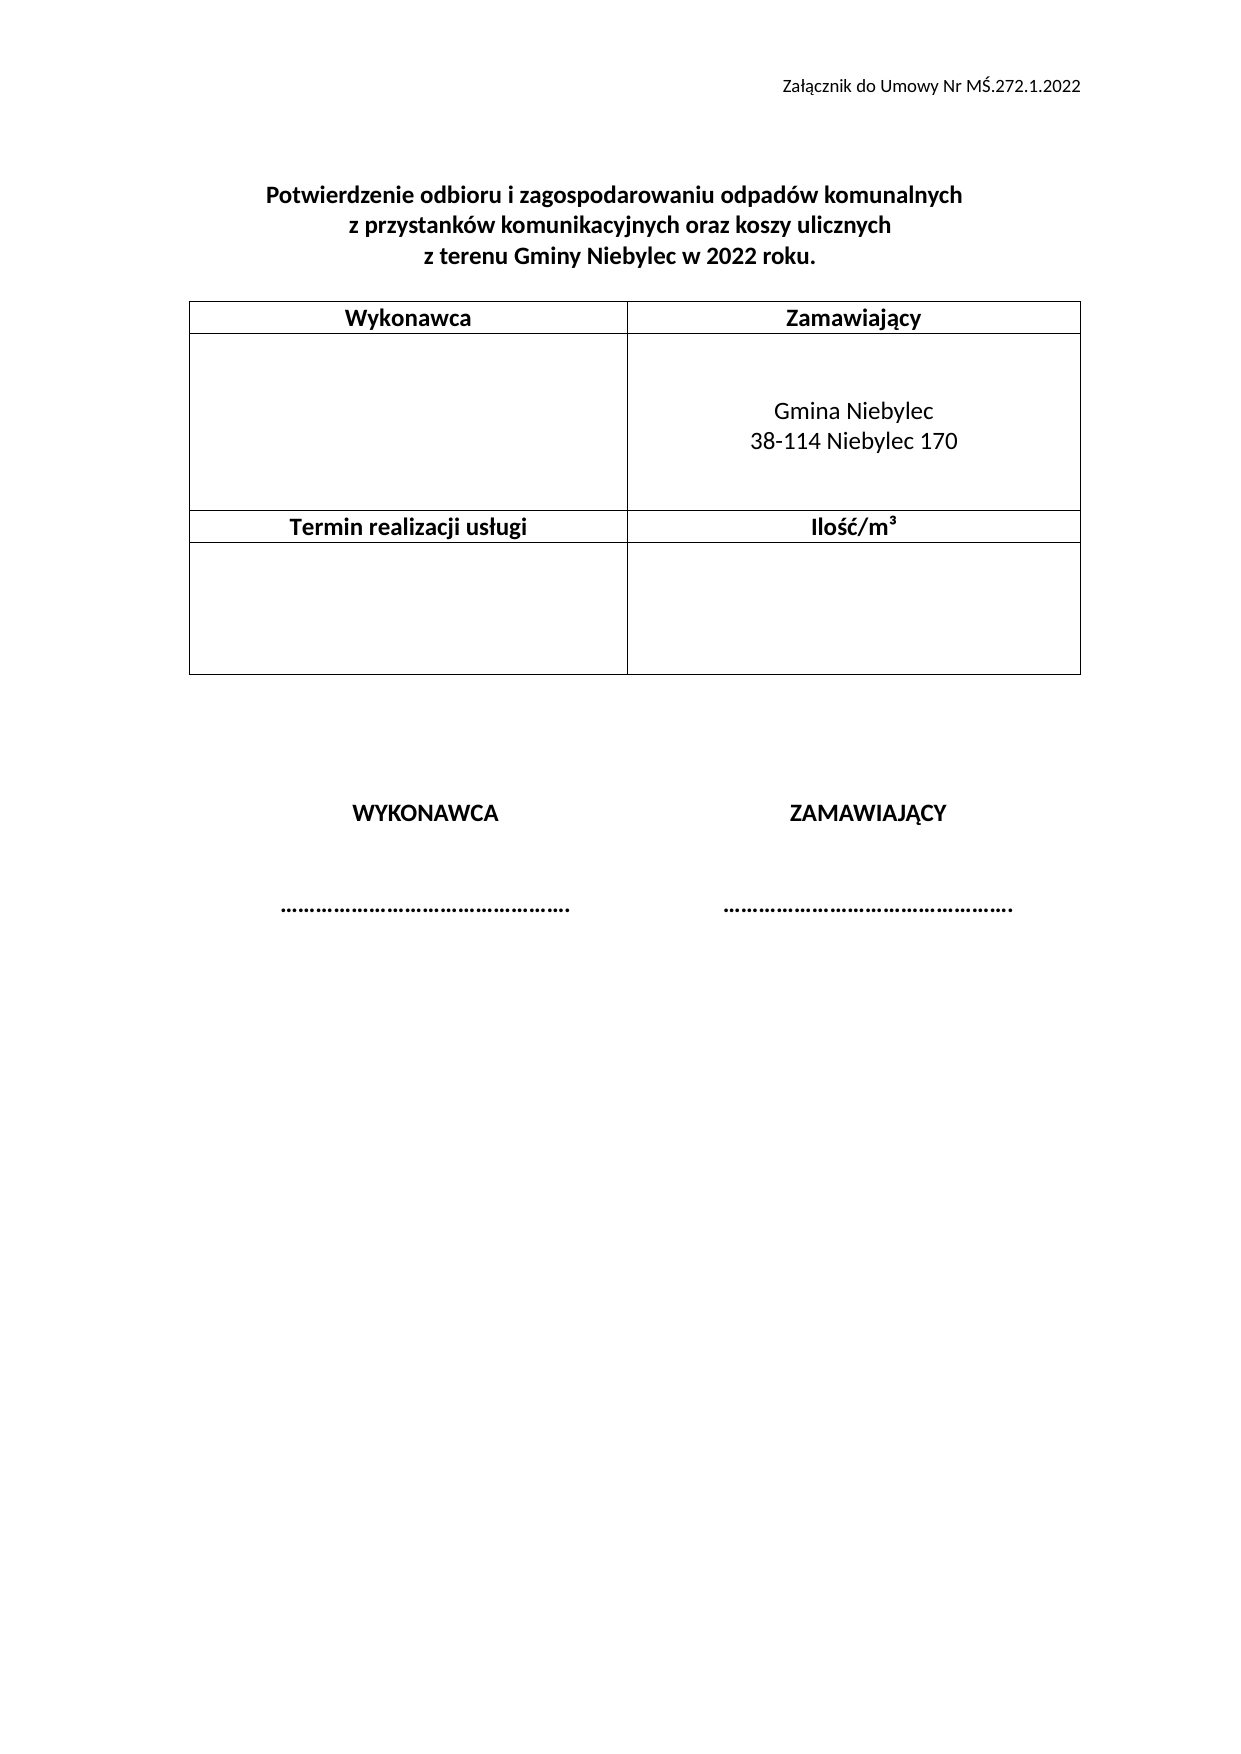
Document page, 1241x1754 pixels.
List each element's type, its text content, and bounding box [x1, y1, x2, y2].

table_header Wykonawca [190, 302, 627, 333]
table_header Zamawiający [628, 302, 1080, 333]
text Potwierdzenie odbioru i zagospodarowaniu odpadów komunalnych z przystanków komunikacyjnych oraz koszy ulicznych z terenu Gminy Niebylec w 2022 roku. [159, 179, 1081, 271]
table_cell [628, 543, 1080, 674]
text WYKONAWCA ZAMAWIAJĄCY [159, 797, 1081, 828]
table_cell Termin realizacji usługi [190, 511, 627, 542]
table_cell Ilość/m³ [628, 511, 1080, 542]
table_cell [190, 543, 627, 674]
text …………………………………………. …………………………………………. [159, 889, 1081, 919]
table_cell Gmina Niebylec 38-114 Niebylec 170 [628, 334, 1080, 510]
table_cell [190, 334, 627, 510]
